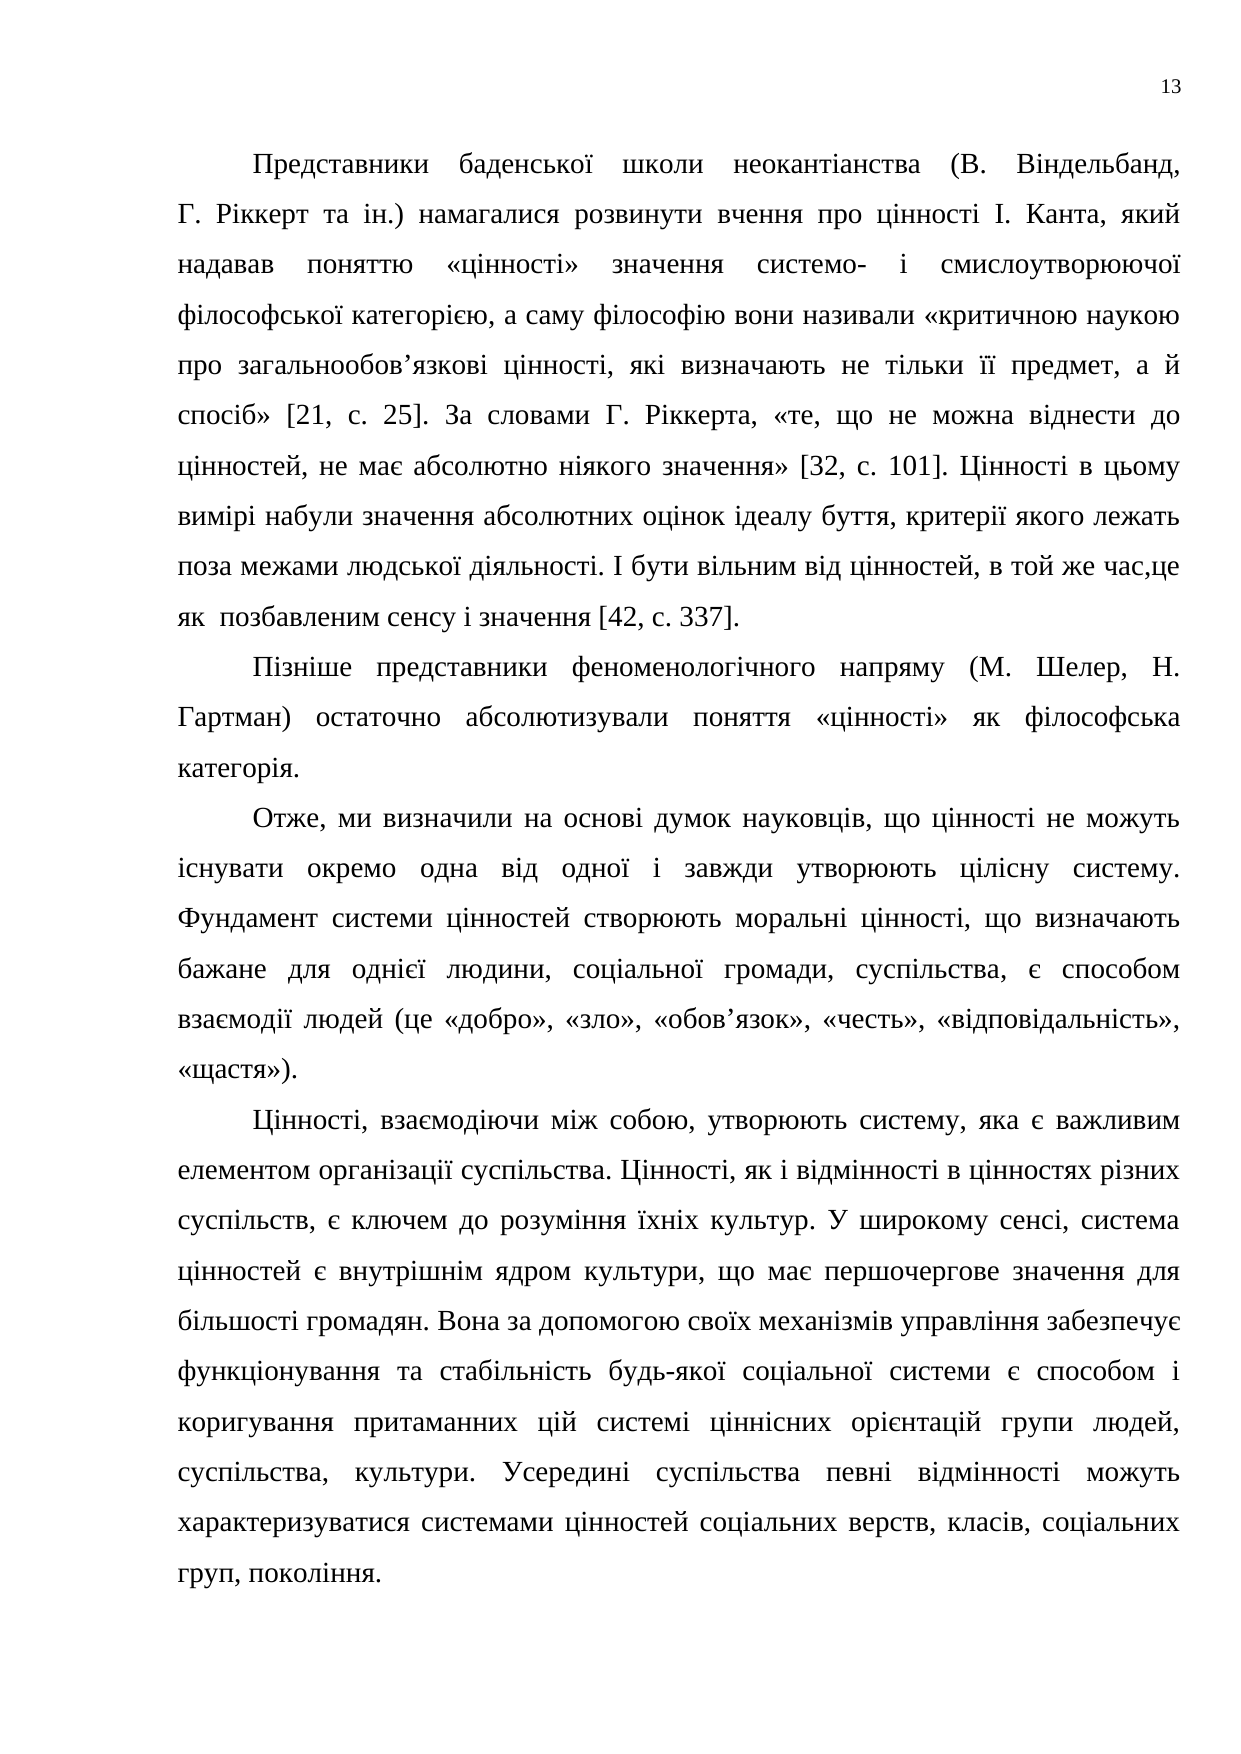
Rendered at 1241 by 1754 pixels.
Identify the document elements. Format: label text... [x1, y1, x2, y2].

text Представники баденської школи неокантіанства (В. Віндельбанд, Г. Ріккерт та ін.) намагалися розвинути вчення про цінності І. Канта, який надавав поняттю «цінності» значення системо- і смислоутворюючої філософської категорією, а саму філософію вони називали «критичною наукою про загальнообов’язкові цінності, які визначають не тільки її предмет, а й спосіб» [21, с. 25]. За словами Г. Ріккерта, «те, що не можна віднести до цінностей, не має абсолютно ніякого значення» [32, с. 101]. Цінності в цьому вимірі набули значення абсолютних оцінок ідеалу буття, критерії якого лежать поза межами людської діяльності. І бути вільним від цінностей, в той же час,це як позбавленим сенсу і значення [42, с. 337]. [177, 146, 1181, 632]
text Цінності, взаємодіючи між собою, утворюють систему, яка є важливим елементом організації суспільства. Цінності, як і відмінності в цінностях різних суспільств, є ключем до розуміння їхніх культур. У широкому сенсі, система цінностей є внутрішнім ядром культури, що має першочергове значення для більшості громадян. Вона за допомогою своїх механізмів управління забезпечує функціонування та стабільність будь-якої соціальної системи є способом і коригування притаманних цій системі ціннісних орієнтацій групи людей, суспільства, культури. Усередині суспільства певні відмінності можуть характеризуватися системами цінностей соціальних верств, класів, соціальних груп, покоління. [177, 1102, 1181, 1588]
text Отже, ми визначили на основі думок науковців, що цінності не можуть існувати окремо одна від одної і завжди утворюють цілісну систему. Фундамент системи цінностей створюють моральні цінності, що визначають бажане для однієї людини, соціальної громади, суспільства, є способом взаємодії людей (це «добро», «зло», «обов’язок», «честь», «відповідальність», «щастя»). [177, 800, 1181, 1085]
text Пізніше представники феноменологічного напряму (М. Шелер, Н. Гартман) остаточно абсолютизували поняття «цінності» як філософська категорія. [177, 649, 1181, 783]
